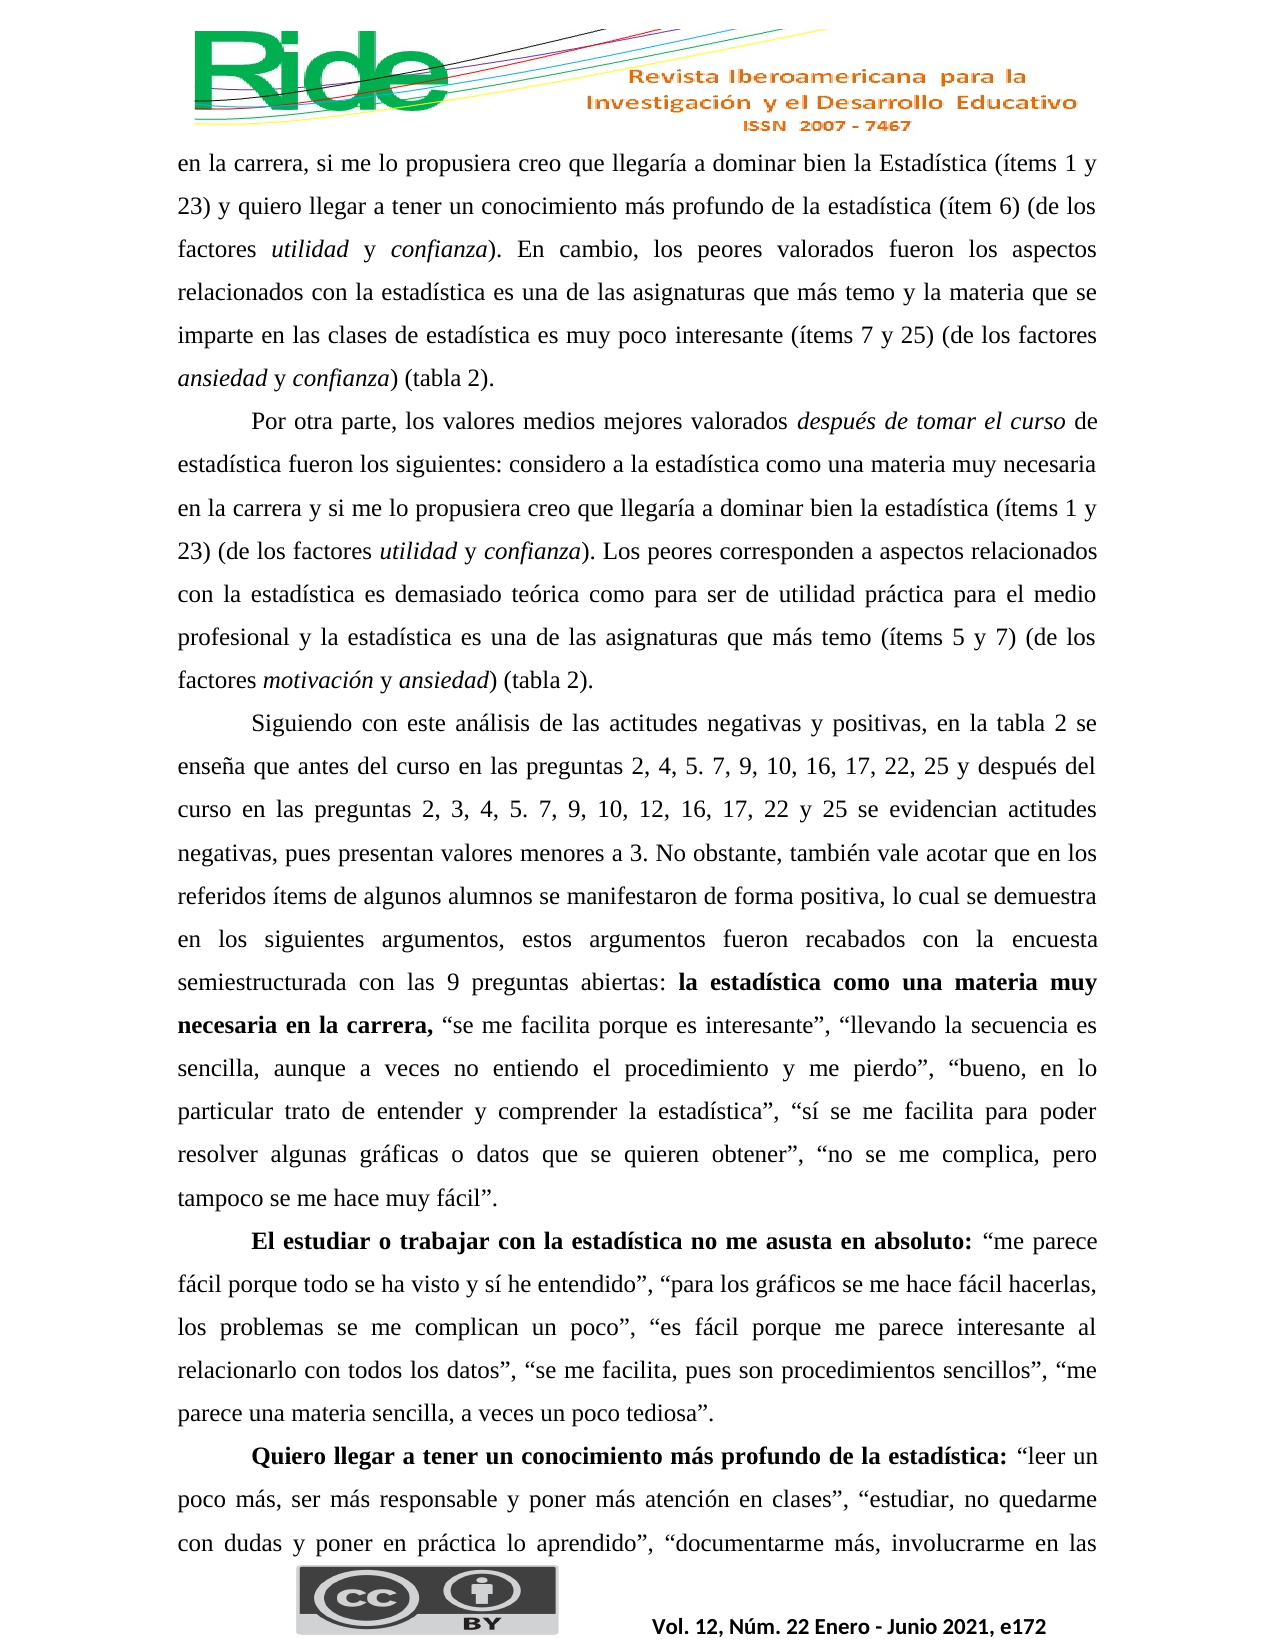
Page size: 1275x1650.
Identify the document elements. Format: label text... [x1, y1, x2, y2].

text Siguiendo con este análisis de las actitudes negativas y positivas, en la tabla 2 se enseña que antes del curso en las preguntas 2, 4, 5. 7, 9, 10, 16, 17, 22, 25 y después del curso en las preguntas 2, 3, 4, 5. 7, 9, 10, 12, 16, 17, 22 y 25 se evidencian actitudes negativas, pues presentan valores menores a 3. No obstante, también vale acotar que en los referidos ítems de algunos alumnos se manifestaron de forma positiva, lo cual se demuestra en los siguientes argumentos, estos argumentos fueron recabados con la encuesta semiestructurada con las 9 preguntas abiertas: la estadística como una materia muy necesaria en la carrera, “se me facilita porque es interesante”, “llevando la secuencia es sencilla, aunque a veces no entiendo el procedimiento y me pierdo”, “bueno, en lo particular trato de entender y comprender la estadística”, “sí se me facilita para poder resolver algunas gráficas o datos que se quieren obtener”, “no se me complica, pero tampoco se me hace muy fácil”. [177, 708, 1098, 1211]
picture [296, 1565, 559, 1635]
picture [194, 29, 1081, 134]
text El estudiar o trabajar con la estadística no me asusta en absoluto: “me parece fácil porque todo se ha visto y sí he entendido”, “para los gráficos se me hace fácil hacerlas, los problemas se me complican un poco”, “es fácil porque me parece interesante al relacionarlo con todos los datos”, “se me facilita, pues son procedimientos sencillos”, “me parece una materia sencilla, a veces un poco tediosa”. [177, 1226, 1098, 1427]
text Por otra parte, los valores medios mejores valorados después de tomar el curso de estadística fueron los siguientes: considero a la estadística como una materia muy necesaria en la carrera y si me lo propusiera creo que llegaría a dominar bien la estadística (ítems 1 y 23) (de los factores utilidad y confianza). Los peores corresponden a aspectos relacionados con la estadística es demasiado teórica como para ser de utilidad práctica para el medio profesional y la estadística es una de las asignaturas que más temo (ítems 5 y 7) (de los factores motivación y ansiedad) (tabla 2). [177, 406, 1098, 694]
